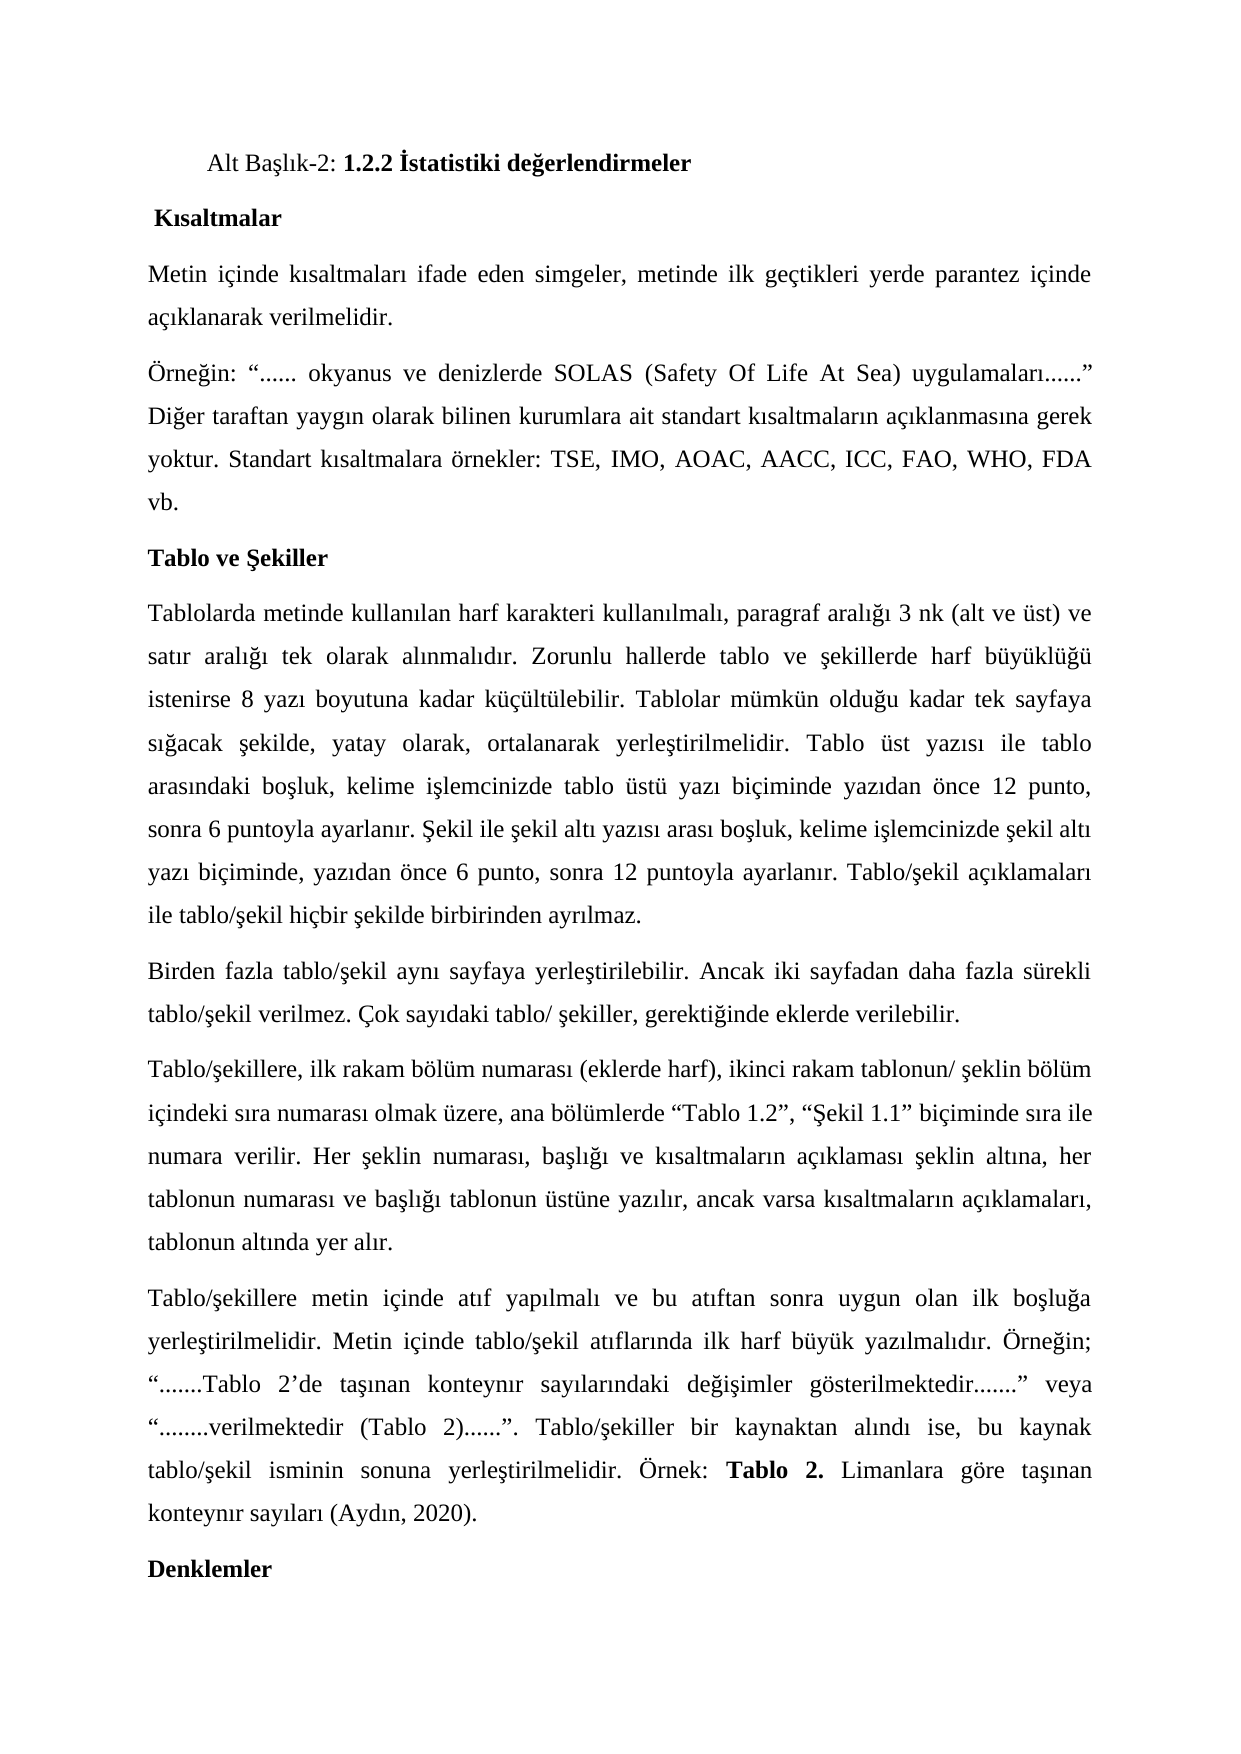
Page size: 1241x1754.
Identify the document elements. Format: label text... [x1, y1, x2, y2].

text Örneğin: “...... okyanus ve denizlerde SOLAS (Safety Of Life At Sea) uygulamaları......” Diğer taraftan yaygın olarak bilinen kurumlara ait standart kısaltmaların açıklanmasına gerek yoktur. Standart kısaltmalara örnekler: TSE, IMO, AOAC, AACC, ICC, FAO, WHO, FDA vb. [148, 358, 1093, 516]
text Tablo ve Şekiller [147, 543, 1093, 571]
text Tablolarda metinde kullanılan harf karakteri kullanılmalı, paragraf aralığı 3 nk (alt ve üst) ve satır aralığı tek olarak alınmalıdır. Zorunlu hallerde tablo ve şekillerde harf büyüklüğü istenirse 8 yazı boyutuna kadar küçültülebilir. Tablolar mümkün olduğu kadar tek sayfaya sığacak şekilde, yatay olarak, ortalanarak yerleştirilmelidir. Tablo üst yazısı ile tablo arasındaki boşluk, kelime işlemcinizde tablo üstü yazı biçiminde yazıdan önce 12 punto, sonra 6 puntoyla ayarlanır. Şekil ile şekil altı yazısı arası boşluk, kelime işlemcinizde şekil altı yazı biçiminde, yazıdan önce 6 punto, sonra 12 puntoyla ayarlanır. Tablo/şekil açıklamaları ile tablo/şekil hiçbir şekilde birbirinden ayrılmaz. [147, 598, 1093, 929]
text Denklemler [147, 1554, 1093, 1583]
text Tablo/şekillere, ilk rakam bölüm numarası (eklerde harf), ikinci rakam tablonun/ şeklin bölüm içindeki sıra numarası olmak üzere, ana bölümlerde “Tablo 1.2”, “Şekil 1.1” biçiminde sıra ile numara verilir. Her şeklin numarası, başlığı ve kısaltmaların açıklaması şeklin altına, her tablonun numarası ve başlığı tablonun üstüne yazılır, ancak varsa kısaltmaların açıklamaları, tablonun altında yer alır. [147, 1054, 1093, 1256]
text Tablo/şekillere metin içinde atıf yapılmalı ve bu atıftan sonra uygun olan ilk boşluğa yerleştirilmelidir. Metin içinde tablo/şekil atıflarında ilk harf büyük yazılmalıdır. Örneğin; “.......Tablo 2’de taşınan konteynır sayılarındaki değişimler gösterilmektedir.......” veya “........verilmektedir (Tablo 2)......”. Tablo/şekiller bir kaynaktan alındı ise, bu kaynak tablo/şekil isminin sonuna yerleştirilmelidir. Örnek: Tablo 2. Limanlara göre taşınan konteynır sayıları (Aydın, 2020). [147, 1283, 1093, 1527]
text Alt Başlık-2: 1.2.2 İstatistiki değerlendirmeler [207, 148, 1093, 176]
text Metin içinde kısaltmaları ifade eden simgeler, metinde ilk geçtikleri yerde parantez içinde açıklanarak verilmelidir. [148, 259, 1093, 331]
text Kısaltmalar [148, 203, 1093, 232]
text Birden fazla tablo/şekil aynı sayfaya yerleştirilebilir. Ancak iki sayfadan daha fazla sürekli tablo/şekil verilmez. Çok sayıdaki tablo/ şekiller, gerektiğinde eklerde verilebilir. [147, 956, 1093, 1028]
